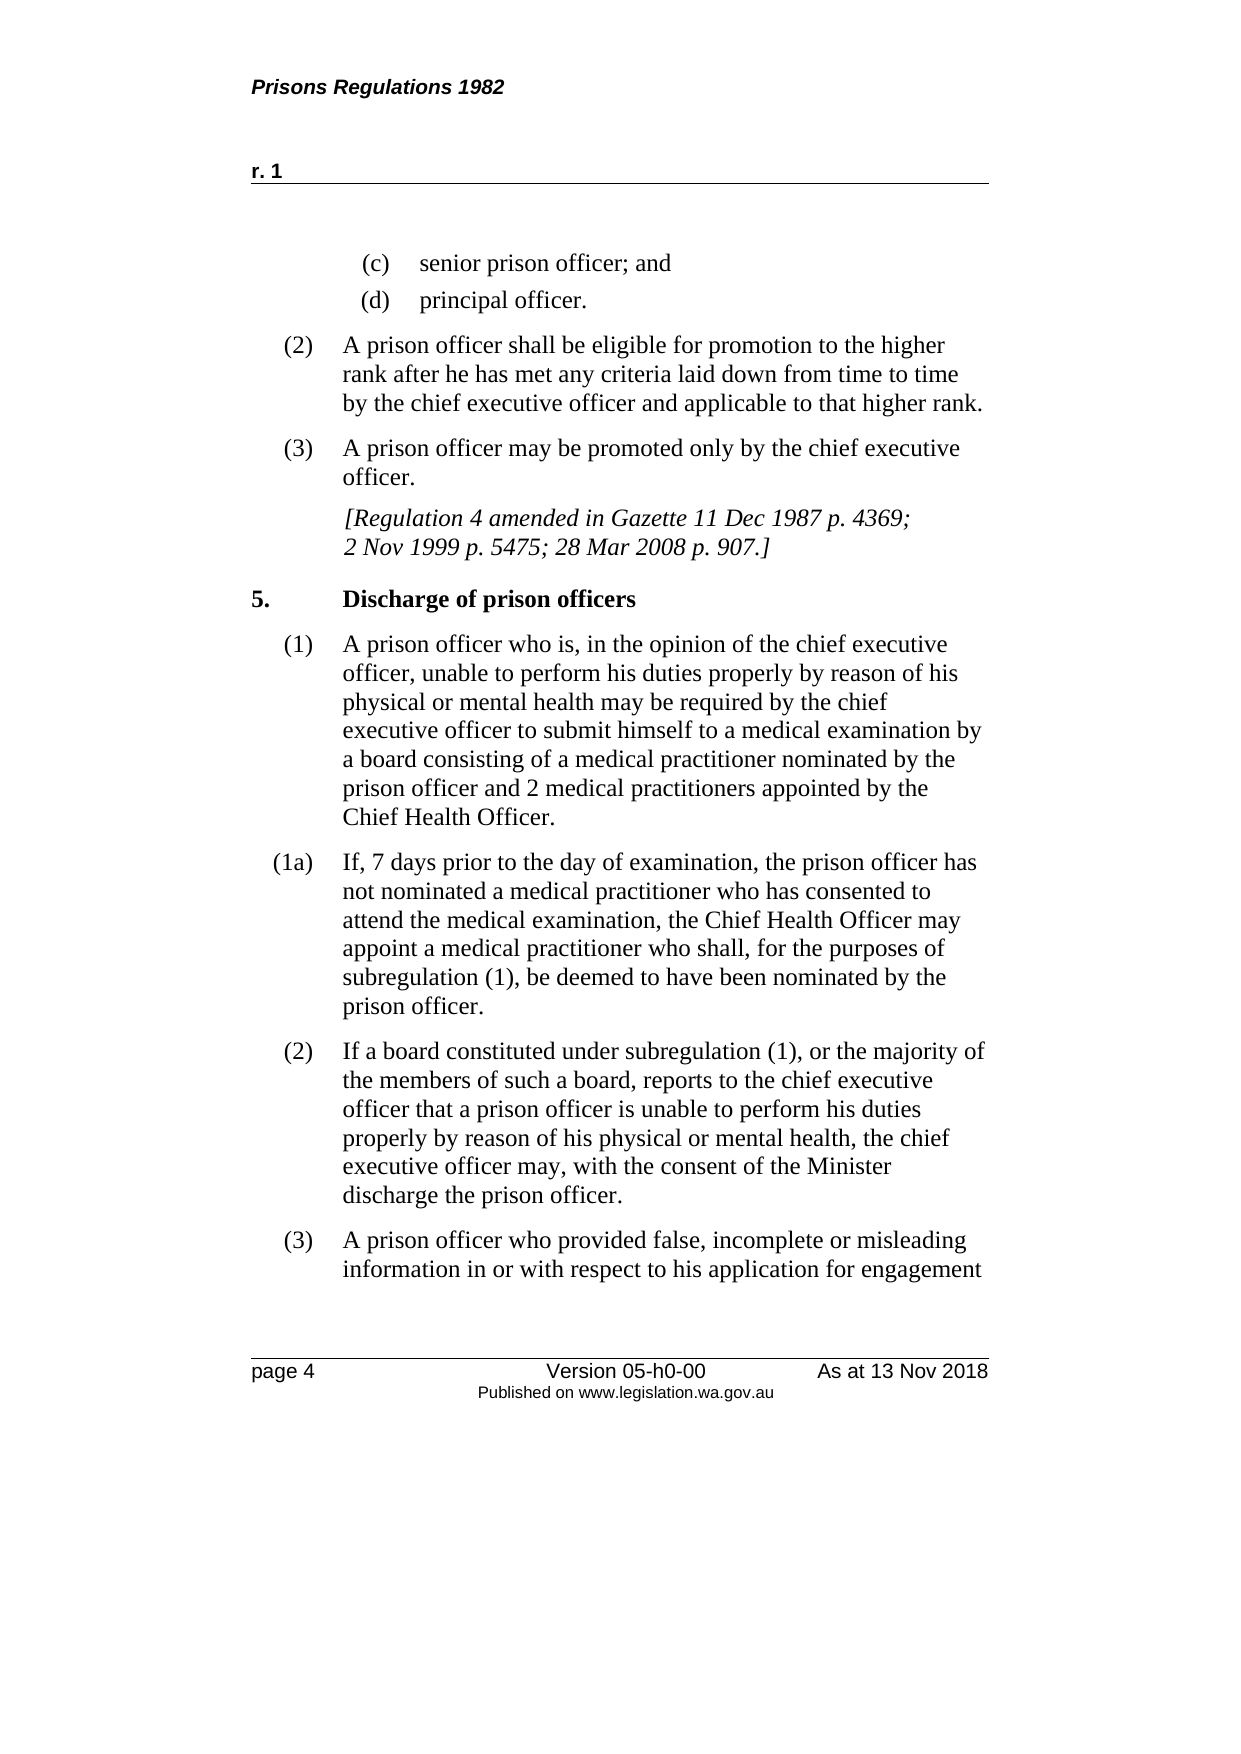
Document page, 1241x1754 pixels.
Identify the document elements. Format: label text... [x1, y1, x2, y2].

text (2) If a board constituted under subregulation (1), or the majority of the members of such a board, reports to the chief executive officer that a prison officer is unable to perform his duties properly by reason of his physical or mental health, the chief executive officer may, with the consent of the Minister discharge the prison officer. [251, 1036, 989, 1209]
text [Regulation 4 amended in Gazette 11 Dec 1987 p. 4369; 2 Nov 1999 p. 5475; 28 Mar 2008 p. 907.] [251, 503, 989, 561]
subtitle 5. Discharge of prison officers [251, 584, 989, 613]
text (c) senior prison officer; and [251, 248, 989, 277]
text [251, 1226, 989, 1283]
text (2) A prison officer shall be eligible for promotion to the higher rank after he has met any criteria laid down from time to time by the chief executive officer and applicable to that higher rank. [251, 331, 989, 417]
text (1a) If, 7 days prior to the day of examination, the prison officer has not nominated a medical practitioner who has consented to attend the medical examination, the Chief Health Officer may appoint a medical practitioner who shall, for the purposes of subregulation (1), be deemed to have been nominated by the prison officer. [251, 847, 989, 1020]
text (d) principal officer. [251, 285, 989, 314]
text (3) A prison officer may be promoted only by the chief executive officer. [251, 433, 989, 491]
text (1) A prison officer who is, in the opinion of the chief executive officer, unable to perform his duties properly by reason of his physical or mental health may be required by the chief executive officer to submit himself to a medical examination by a board consisting of a medical practitioner nominated by the prison officer and 2 medical practitioners appointed by the Chief Health Officer. [251, 629, 989, 831]
